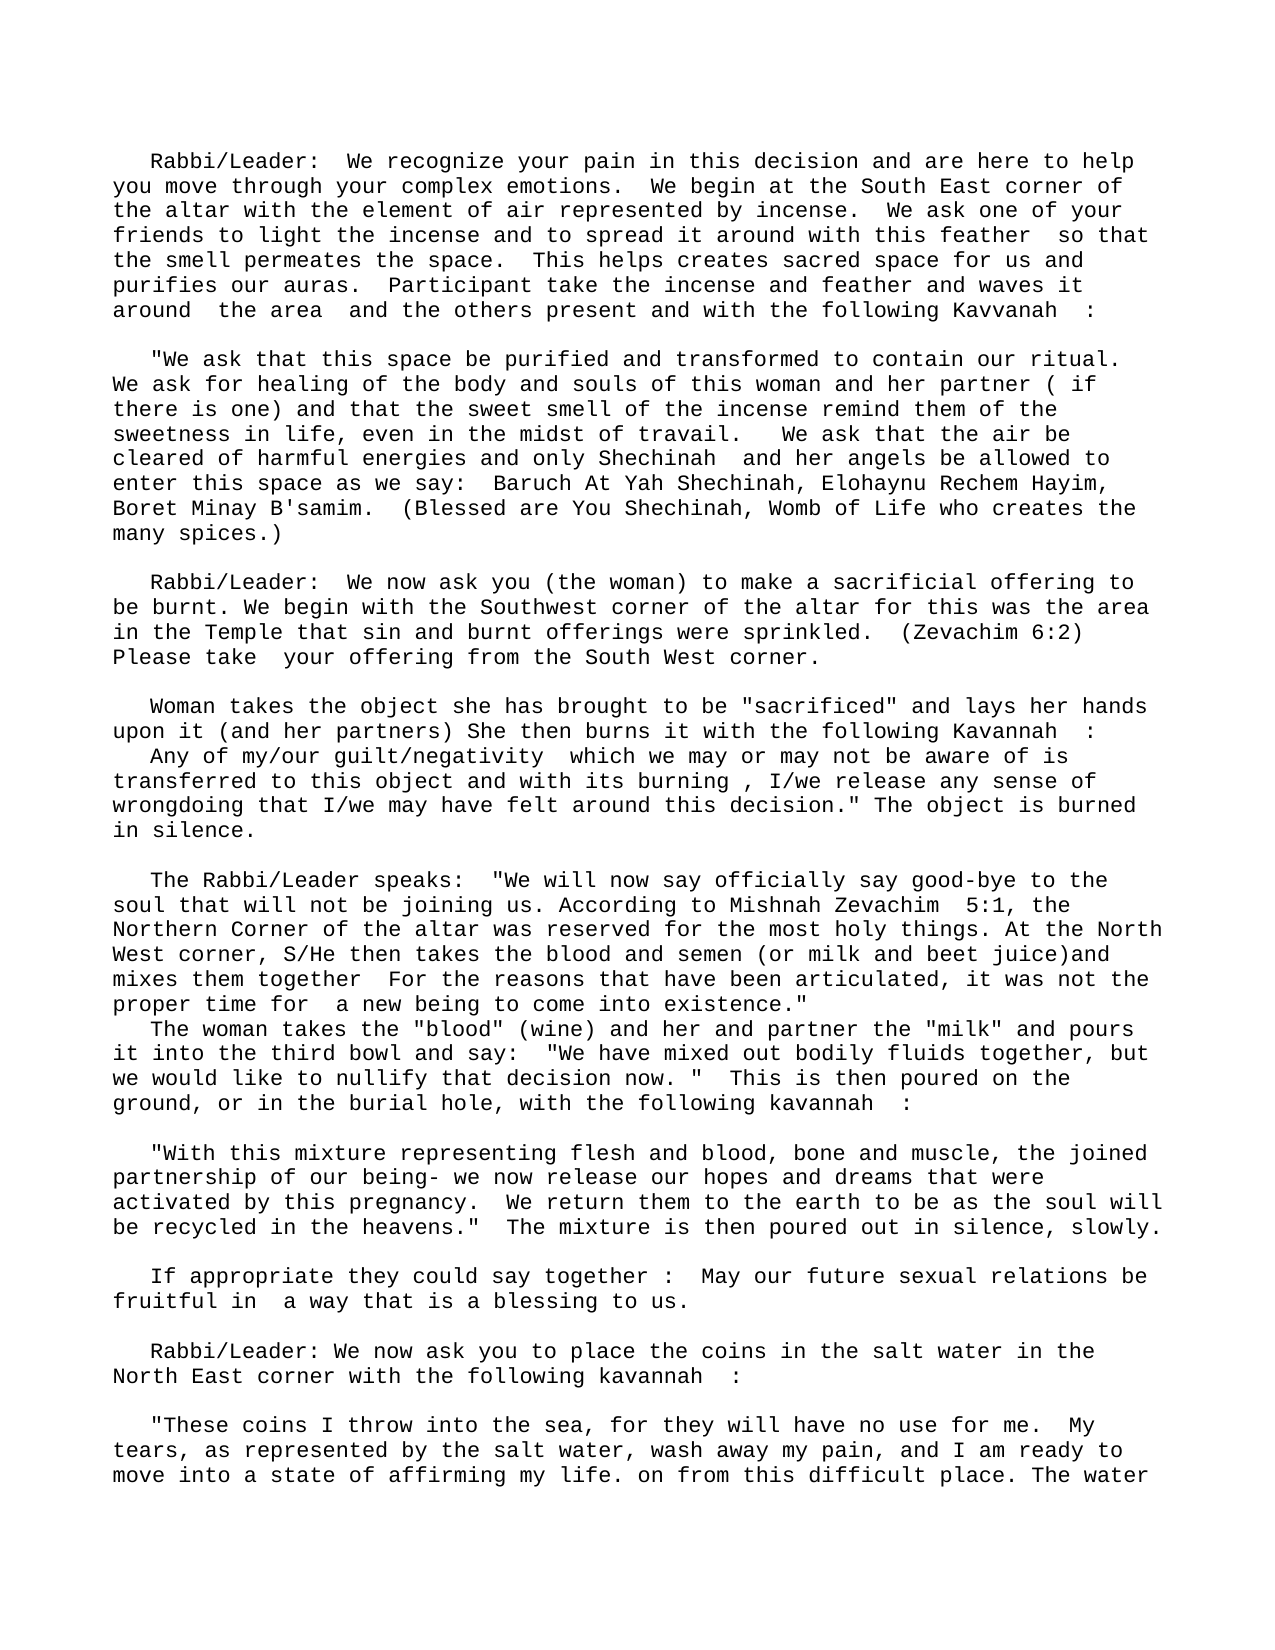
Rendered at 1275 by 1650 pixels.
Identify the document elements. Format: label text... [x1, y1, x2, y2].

text Rabbi/Leader: We now ask you to place the coins in the salt water in the North East corner with the following kavannah : [112, 1340, 1163, 1389]
text Rabbi/Leader: We now ask you (the woman) to make a sacrificial offering to be burnt. We begin with the Southwest corner of the altar for this was the area in the Temple that sin and burnt offerings were sprinkled. (Zevachim 6:2) Please take your offering from the South West corner. [112, 571, 1163, 671]
text Rabbi/Leader: We recognize your pain in this decision and are here to help you move through your complex emotions. We begin at the South East corner of the altar with the element of air represented by incense. We ask one of your friends to light the incense and to spread it around with this feather so that the smell permeates the space. This helps creates sacred space for us and purifies our auras. Participant take the incense and feather and waves it around the area and the others present and with the following Kavvanah : [112, 150, 1163, 323]
text If appropriate they could say together : May our future sexual relations be fruitful in a way that is a blessing to us. [112, 1266, 1163, 1315]
text Woman takes the object she has brought to be "sacrificed" and lays her hands upon it (and her partners) She then burns it with the following Kavannah : [112, 695, 1163, 745]
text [112, 1414, 1163, 1489]
text The Rabbi/Leader speaks: "We will now say officially say good-bye to the soul that will not be joining us. According to Mishnah Zevachim 5:1, the Northern Corner of the altar was reserved for the most holy things. At the North West corner, S/He then takes the blood and semen (or milk and beet juice)and mixes them together For the reasons that have been articulated, it was not the proper time for a new being to come into existence." [112, 869, 1163, 1018]
text "With this mixture representing flesh and blood, bone and muscle, the joined partnership of our being- we now release our hopes and dreams that were activated by this pregnancy. We return them to the earth to be as the soul will be recycled in the heavens." The mixture is then poured out in silence, slowly. [112, 1142, 1163, 1241]
text Any of my/our guilt/negativity which we may or may not be aware of is transferred to this object and with its burning , I/we release any sense of wrongdoing that I/we may have felt around this decision." The object is burned in silence. [112, 745, 1163, 844]
text "We ask that this space be purified and transformed to contain our ritual. We ask for healing of the body and souls of this woman and her partner ( if there is one) and that the sweet smell of the incense remind them of the sweetness in life, even in the midst of travail. We ask that the air be cleared of harmful energies and only Shechinah and her angels be allowed to enter this space as we say: Baruch At Yah Shechinah, Elohaynu Rechem Hayim, Boret Minay B'samim. (Blessed are You Shechinah, Womb of Life who creates the many spices.) [112, 348, 1163, 547]
text The woman takes the "blood" (wine) and her and partner the "milk" and pours it into the third bowl and say: "We have mixed out bodily fluids together, but we would like to nullify that decision now. " This is then poured on the ground, or in the burial hole, with the following kavannah : [112, 1018, 1163, 1117]
